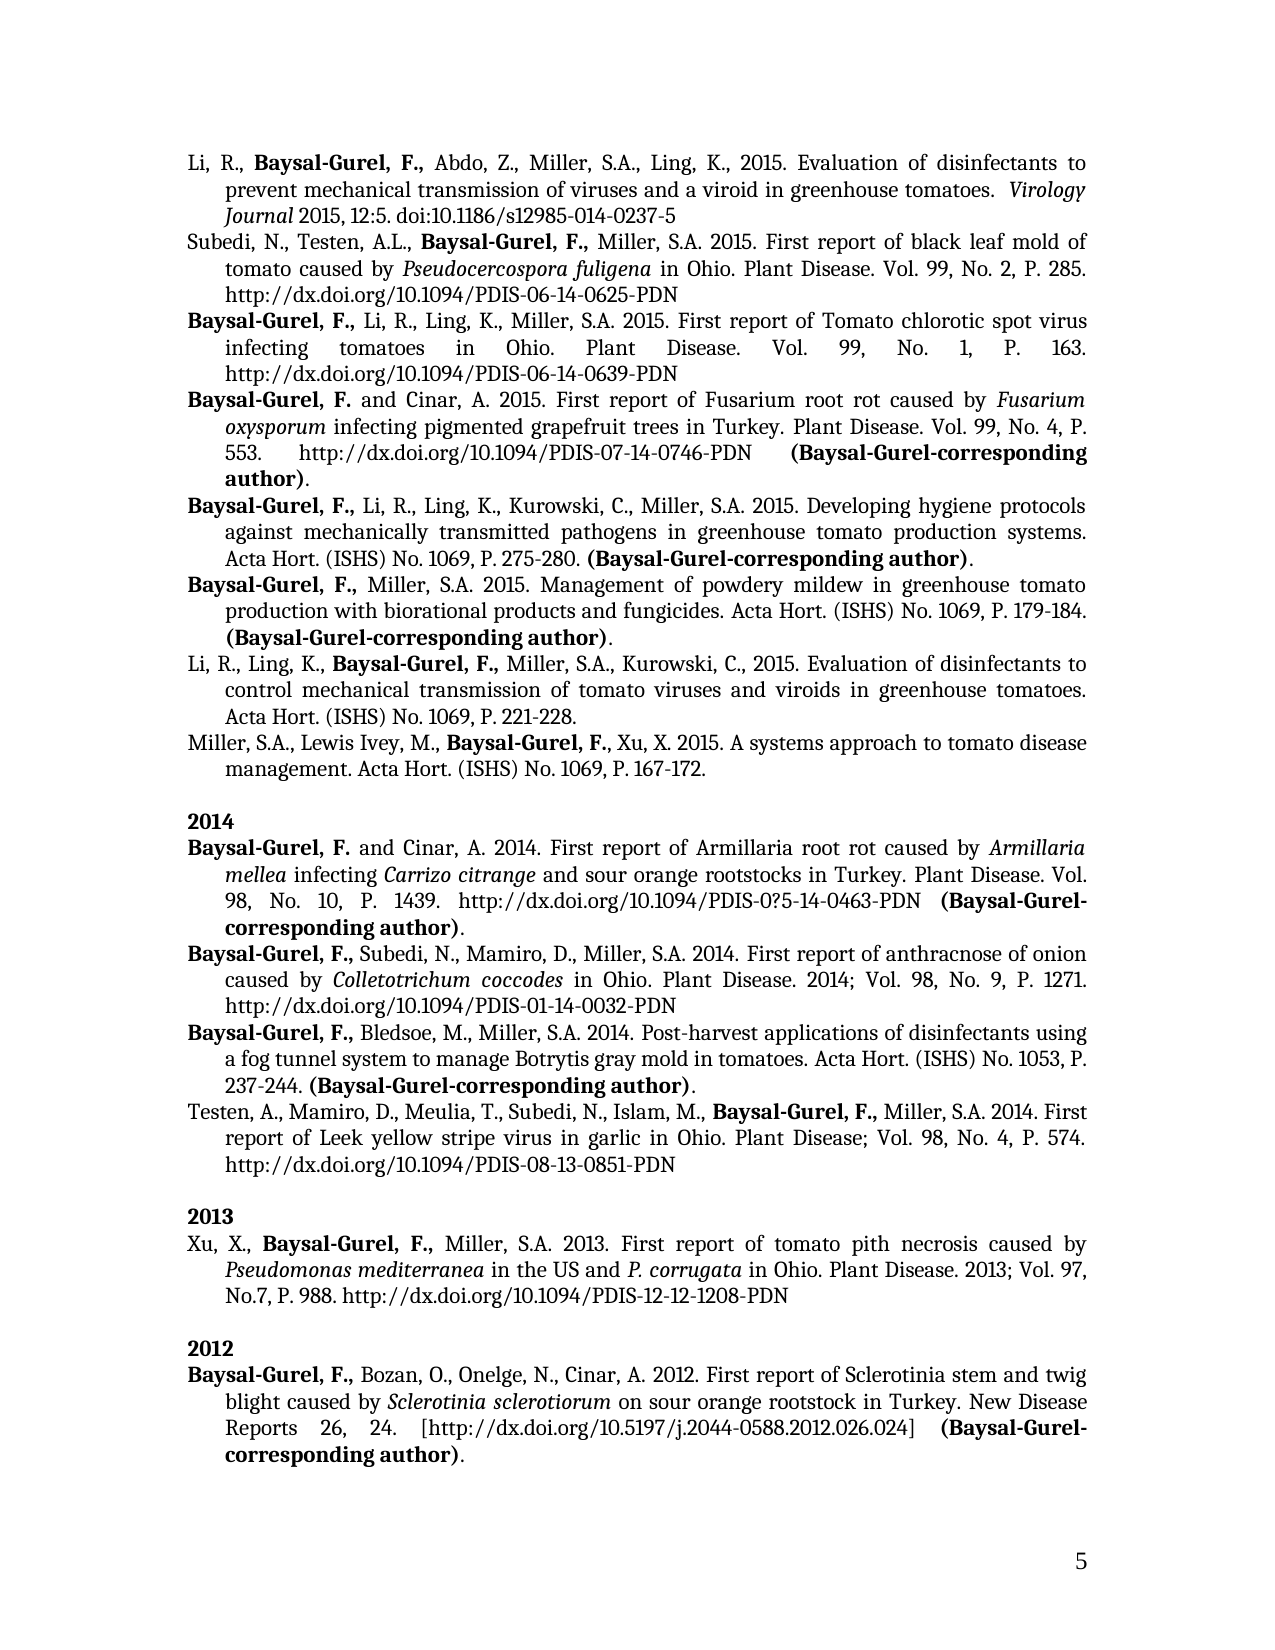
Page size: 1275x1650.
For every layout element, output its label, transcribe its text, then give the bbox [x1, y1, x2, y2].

text Xu, X., Baysal-Gurel, F., Miller, S.A. 2013. First report of tomato pith necrosis caused by Pseudomonas mediterranea in the US and P. corrugata in Ohio. Plant Disease. 2013; Vol. 97, No.7, P. 988. http://dx.doi.org/10.1094/PDIS-12-12-1208-PDN [187, 1231, 1087, 1309]
text 2014 [187, 809, 1087, 835]
text Baysal-Gurel, F., Subedi, N., Mamiro, D., Miller, S.A. 2014. First report of anthracnose of onion caused by Colletotrichum coccodes in Ohio. Plant Disease. 2014; Vol. 98, No. 9, P. 1271. http://dx.doi.org/10.1094/PDIS-01-14-0032-PDN [187, 941, 1087, 1020]
text Baysal-Gurel, F., Bledsoe, M., Miller, S.A. 2014. Post-harvest applications of disinfectants using a fog tunnel system to manage Botrytis gray mold in tomatoes. Acta Hort. (ISHS) No. 1053, P. 237-244. (Baysal-Gurel-corresponding author). [187, 1020, 1087, 1099]
text Baysal-Gurel, F., Bozan, O., Onelge, N., Cinar, A. 2012. First report of Sclerotinia stem and twig blight caused by Sclerotinia sclerotiorum on sour orange rootstock in Turkey. New Disease Reports 26, 24. [http://dx.doi.org/10.5197/j.2044-0588.2012.026.024] (Baysal-Gurel-corresponding author). [187, 1362, 1087, 1468]
text Baysal-Gurel, F., Li, R., Ling, K., Kurowski, C., Miller, S.A. 2015. Developing hygiene protocols against mechanically transmitted pathogens in greenhouse tomato production systems. Acta Hort. (ISHS) No. 1069, P. 275-280. (Baysal-Gurel-corresponding author). [187, 493, 1087, 572]
text Baysal-Gurel, F., Miller, S.A. 2015. Management of powdery mildew in greenhouse tomato production with biorational products and fungicides. Acta Hort. (ISHS) No. 1069, P. 179-184. (Baysal-Gurel-corresponding author). [187, 572, 1087, 651]
text Testen, A., Mamiro, D., Meulia, T., Subedi, N., Islam, M., Baysal-Gurel, F., Miller, S.A. 2014. First report of Leek yellow stripe virus in garlic in Ohio. Plant Disease; Vol. 98, No. 4, P. 574. http://dx.doi.org/10.1094/PDIS-08-13-0851-PDN [187, 1099, 1087, 1178]
text Baysal-Gurel, F. and Cinar, A. 2015. First report of Fusarium root rot caused by Fusarium oxysporum infecting pigmented grapefruit trees in Turkey. Plant Disease. Vol. 99, No. 4, P. 553. http://dx.doi.org/10.1094/PDIS-07-14-0746-PDN (Baysal-Gurel-corresponding author). [187, 387, 1087, 493]
text Li, R., Ling, K., Baysal-Gurel, F., Miller, S.A., Kurowski, C., 2015. Evaluation of disinfectants to control mechanical transmission of tomato viruses and viroids in greenhouse tomatoes. Acta Hort. (ISHS) No. 1069, P. 221-228. [187, 651, 1087, 730]
text Subedi, N., Testen, A.L., Baysal-Gurel, F., Miller, S.A. 2015. First report of black leaf mold of tomato caused by Pseudocercospora fuligena in Ohio. Plant Disease. Vol. 99, No. 2, P. 285. http://dx.doi.org/10.1094/PDIS-06-14-0625-PDN [187, 229, 1087, 308]
text 2012 [187, 1336, 1087, 1362]
text 2013 [187, 1204, 1087, 1231]
text Baysal-Gurel, F. and Cinar, A. 2014. First report of Armillaria root rot caused by Armillaria mellea infecting Carrizo citrange and sour orange rootstocks in Turkey. Plant Disease. Vol. 98, No. 10, P. 1439. http://dx.doi.org/10.1094/PDIS-0?5-14-0463-PDN (Baysal-Gurel-corresponding author). [187, 835, 1087, 941]
text Li, R., Baysal-Gurel, F., Abdo, Z., Miller, S.A., Ling, K., 2015. Evaluation of disinfectants to prevent mechanical transmission of viruses and a viroid in greenhouse tomatoes. Virology Journal 2015, 12:5. doi:10.1186/s12985-014-0237-5 [187, 150, 1087, 229]
text Miller, S.A., Lewis Ivey, M., Baysal-Gurel, F., Xu, X. 2015. A systems approach to tomato disease management. Acta Hort. (ISHS) No. 1069, P. 167-172. [187, 730, 1087, 782]
text Baysal-Gurel, F., Li, R., Ling, K., Miller, S.A. 2015. First report of Tomato chlorotic spot virus infecting tomatoes in Ohio. Plant Disease. Vol. 99, No. 1, P. 163. http://dx.doi.org/10.1094/PDIS-06-14-0639-PDN [187, 308, 1087, 387]
